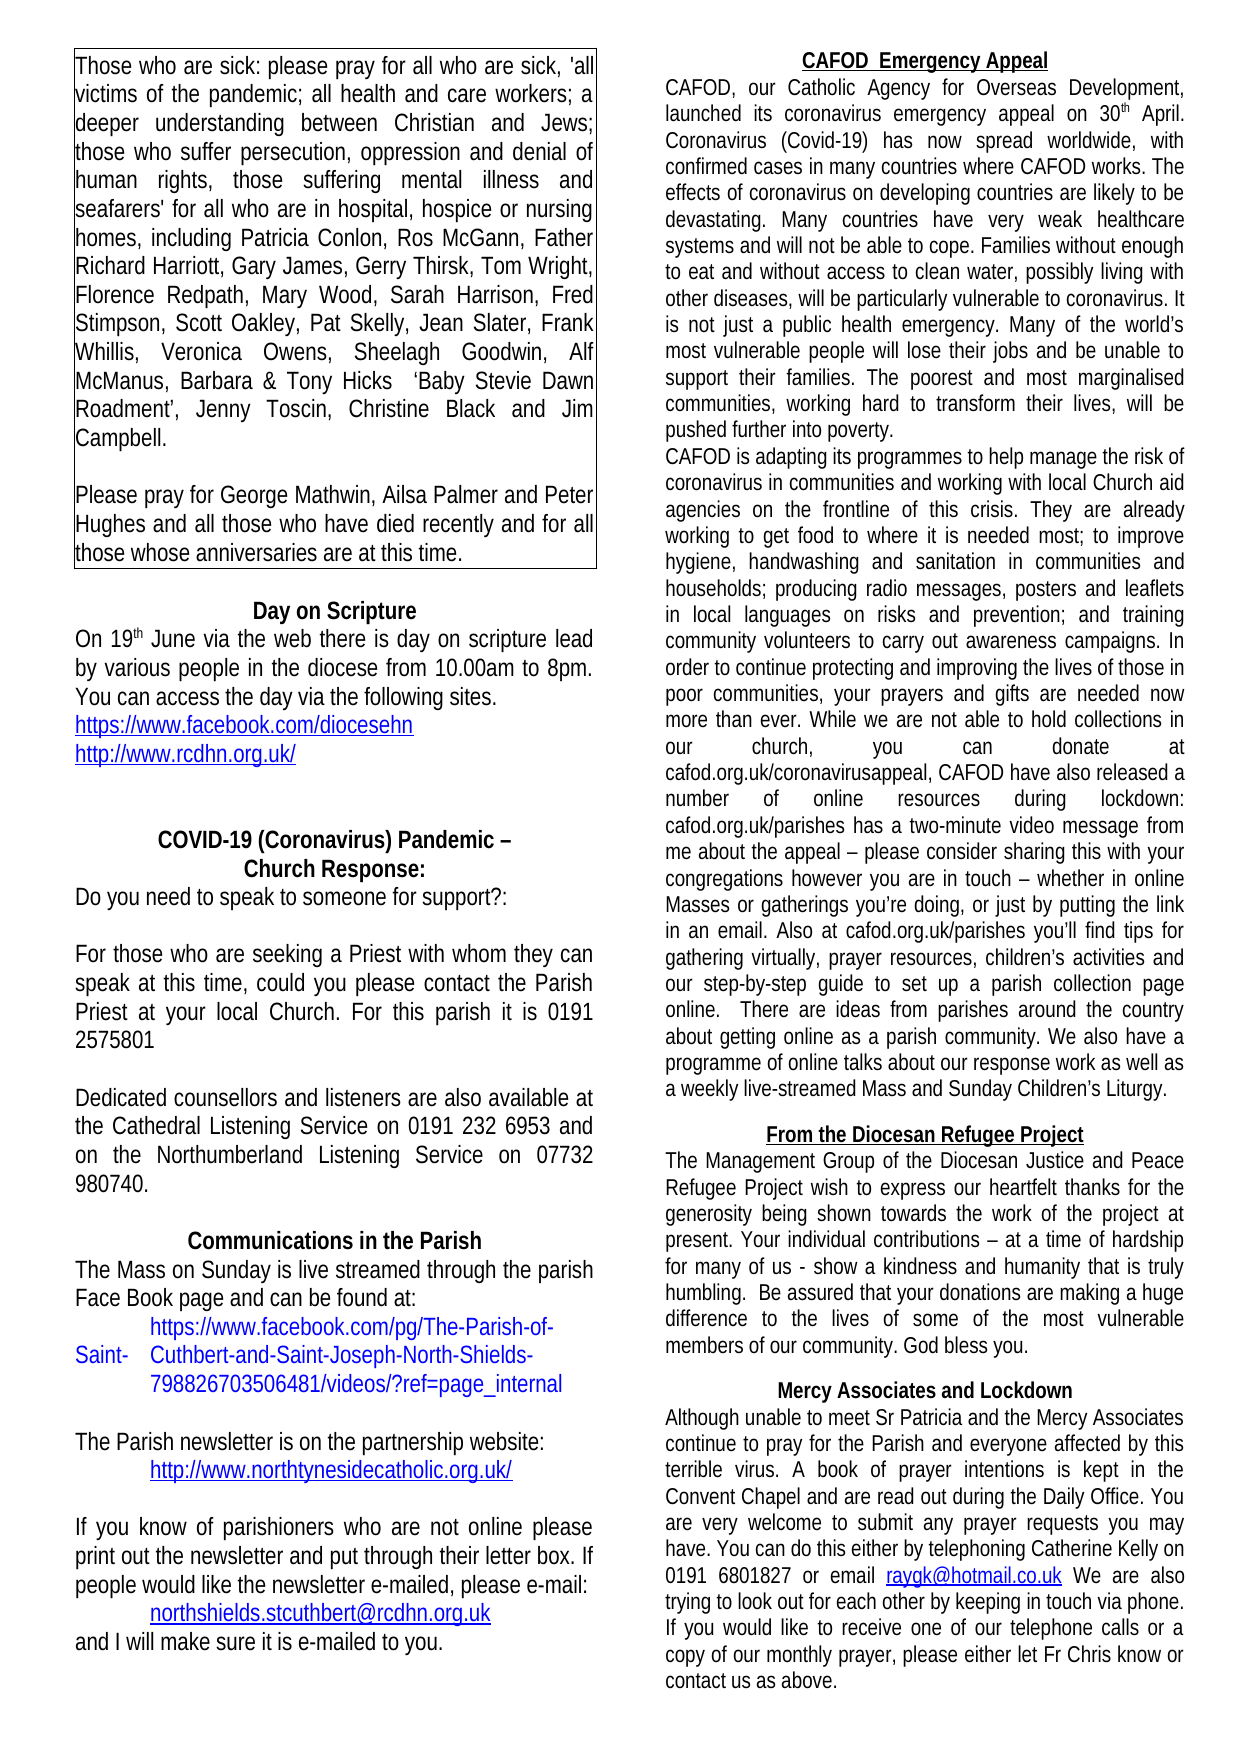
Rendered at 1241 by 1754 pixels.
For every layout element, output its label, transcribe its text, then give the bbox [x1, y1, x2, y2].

text If you know of parishioners who are not online please print out the newsletter and put through their letter box. If people would like the newsletter e-mailed, please e-mail: [75, 1512, 594, 1598]
text CAFOD, our Catholic Agency for Overseas Development, launched its coronavirus emergency appeal on 30th April. Coronavirus (Covid-19) has now spread worldwide, with confirmed cases in many countries where CAFOD works. The effects of coronavirus on developing countries are likely to be devastating. Many countries have very weak healthcare systems and will not be able to cope. Families without enough to eat and without access to clean water, possibly living with other diseases, will be particularly vulnerable to coronavirus. It is not just a public health emergency. Many of the world’s most vulnerable people will lose their jobs and be unable to support their families. The poorest and most marginalised communities, working hard to transform their lives, will be pushed further into poverty. [665, 74, 1185, 443]
text http://www.northtynesidecatholic.org.uk/ [75, 1455, 594, 1484]
text Day on Scripture [75, 596, 594, 624]
text Mercy Associates and Lockdown [665, 1377, 1185, 1403]
text The Management Group of the Diocesan Justice and Peace Refugee Project wish to express our heartfelt thanks for the generosity being shown towards the work of the project at present. Your individual contributions – at a time of hardship for many of us - show a kindness and humanity that is truly humbling. Be assured that your donations are making a huge difference to the lives of some of the most vulnerable members of our community. God bless you. [665, 1147, 1185, 1358]
text Dedicated counsellors and listeners are also available at the Cathedral Listening Service on 0191 232 6953 and on the Northumberland Listening Service on 07732 980740. [75, 1083, 594, 1197]
text The Mass on Sunday is live streamed through the parish Face Book page and can be found at: [75, 1254, 594, 1312]
text Communications in the Parish [75, 1226, 594, 1254]
text http://www.rcdhn.org.uk/ [75, 739, 594, 768]
text From the Diocesan Refugee Project [665, 1121, 1185, 1147]
text Although unable to meet Sr Patricia and the Mercy Associates continue to pray for the Parish and everyone affected by this terrible virus. A book of prayer intentions is kept in the Convent Chapel and are read out during the Daily Office. You are very welcome to submit any prayer requests you may have. You can do this either by telephoning Catherine Kelly on 0191 6801827 or email raygk@hotmail.co.uk We are also trying to look out for each other by keeping in touch via phone. If you would like to receive one of our telephone calls or a copy of our monthly prayer, please either let Fr Chris know or contact us as above. [665, 1403, 1185, 1693]
text Do you need to speak to someone for support?: [75, 882, 594, 911]
text COVID-19 (Coronavirus) Pandemic – [75, 825, 594, 853]
text Please pray for George Mathwin, Ailsa Palmer and Peter Hughes and all those who have died recently and for all those whose anniversaries are at this time. [75, 477, 596, 568]
text Church Response: [75, 853, 594, 882]
text Those who are sick: please pray for all who are sick, 'all victims of the pandemic; all health and care workers; a deeper understanding between Christian and Jews; those who suffer persecution, oppression and denial of human rights, those suffering mental illness and seafarers' for all who are in hospital, hospice or nursing homes, including Patricia Conlon, Ros McGann, Father Richard Harriott, Gary James, Gerry Thirsk, Tom Wright, Florence Redpath, Mary Wood, Sarah Harrison, Fred Stimpson, Scott Oakley, Pat Skelly, Jean Slater, Frank Whillis, Veronica Owens, Sheelagh Goodwin, Alf McManus, Barbara & Tony Hicks ‘Baby Stevie Dawn Roadment’, Jenny Toscin, Christine Black and Jim Campbell. [75, 49, 596, 452]
text For those who are seeking a Priest with whom they can speak at this time, could you please contact the Parish Priest at your local Church. For this parish it is 0191 2575801 [75, 939, 594, 1054]
text On 19th June via the web there is day on scripture lead by various people in the diocese from 10.00am to 8pm. You can access the day via the following sites. [75, 624, 594, 710]
text northshields.stcuthbert@rcdhn.org.uk [75, 1598, 594, 1627]
text CAFOD Emergency Appeal [665, 47, 1185, 74]
text The Parish newsletter is on the partnership website: [75, 1426, 594, 1455]
text https://www.facebook.com/diocesehn [75, 710, 594, 739]
text https://www.facebook.com/pg/The-Parish-of-Saint- Cuthbert-and-Saint-Joseph-North-Shields- 798826703506481/videos/?ref=page_internal [75, 1312, 594, 1398]
text CAFOD is adapting its programmes to help manage the risk of coronavirus in communities and working with local Church aid agencies on the frontline of this crisis. They are already working to get food to where it is needed most; to improve hygiene, handwashing and sanitation in communities and households; producing radio messages, posters and leaflets in local languages on risks and prevention; and training community volunteers to carry out awareness campaigns. In order to continue protecting and improving the lives of those in poor communities, your prayers and gifts are needed now more than ever. While we are not able to hold collections in our church, you can donate at cafod.org.uk/coronavirusappeal, CAFOD have also released a number of online resources during lockdown: cafod.org.uk/parishes has a two-minute video message from me about the appeal – please consider sharing this with your congregations however you are in touch – whether in online Masses or gatherings you’re doing, or just by putting the link in an email. Also at cafod.org.uk/parishes you’ll find tips for gathering virtually, prayer resources, children’s activities and our step-by-step guide to set up a parish collection page online. There are ideas from parishes around the country about getting online as a parish community. We also have a programme of online talks about our response work as well as a weekly live-streamed Mass and Sunday Children’s Liturgy. [665, 443, 1185, 1102]
text and I will make sure it is e-mailed to you. [75, 1627, 594, 1656]
